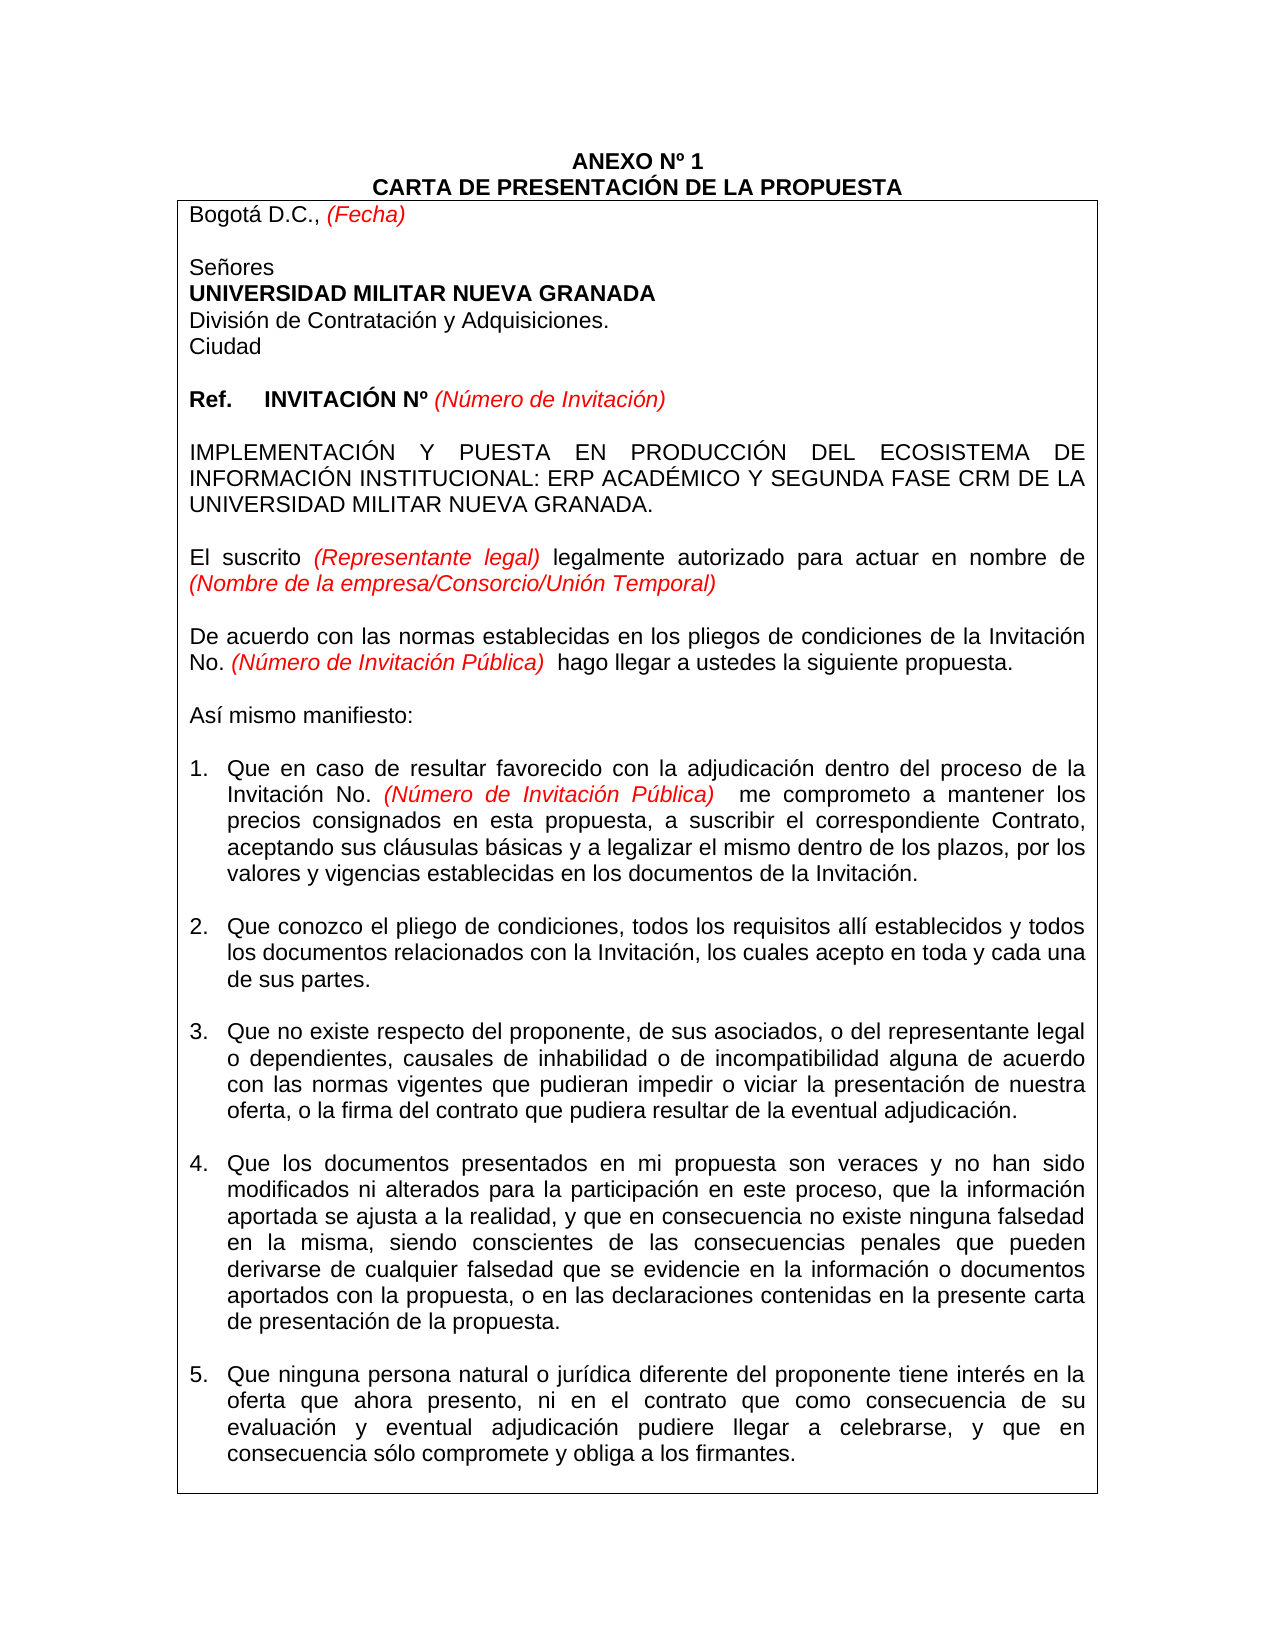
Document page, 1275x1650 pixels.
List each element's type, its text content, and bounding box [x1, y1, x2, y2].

text ANEXO Nº 1 [177, 148, 1098, 174]
text CARTA DE PRESENTACIÓN DE LA PROPUESTA [177, 174, 1098, 200]
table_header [178, 201, 1097, 1493]
